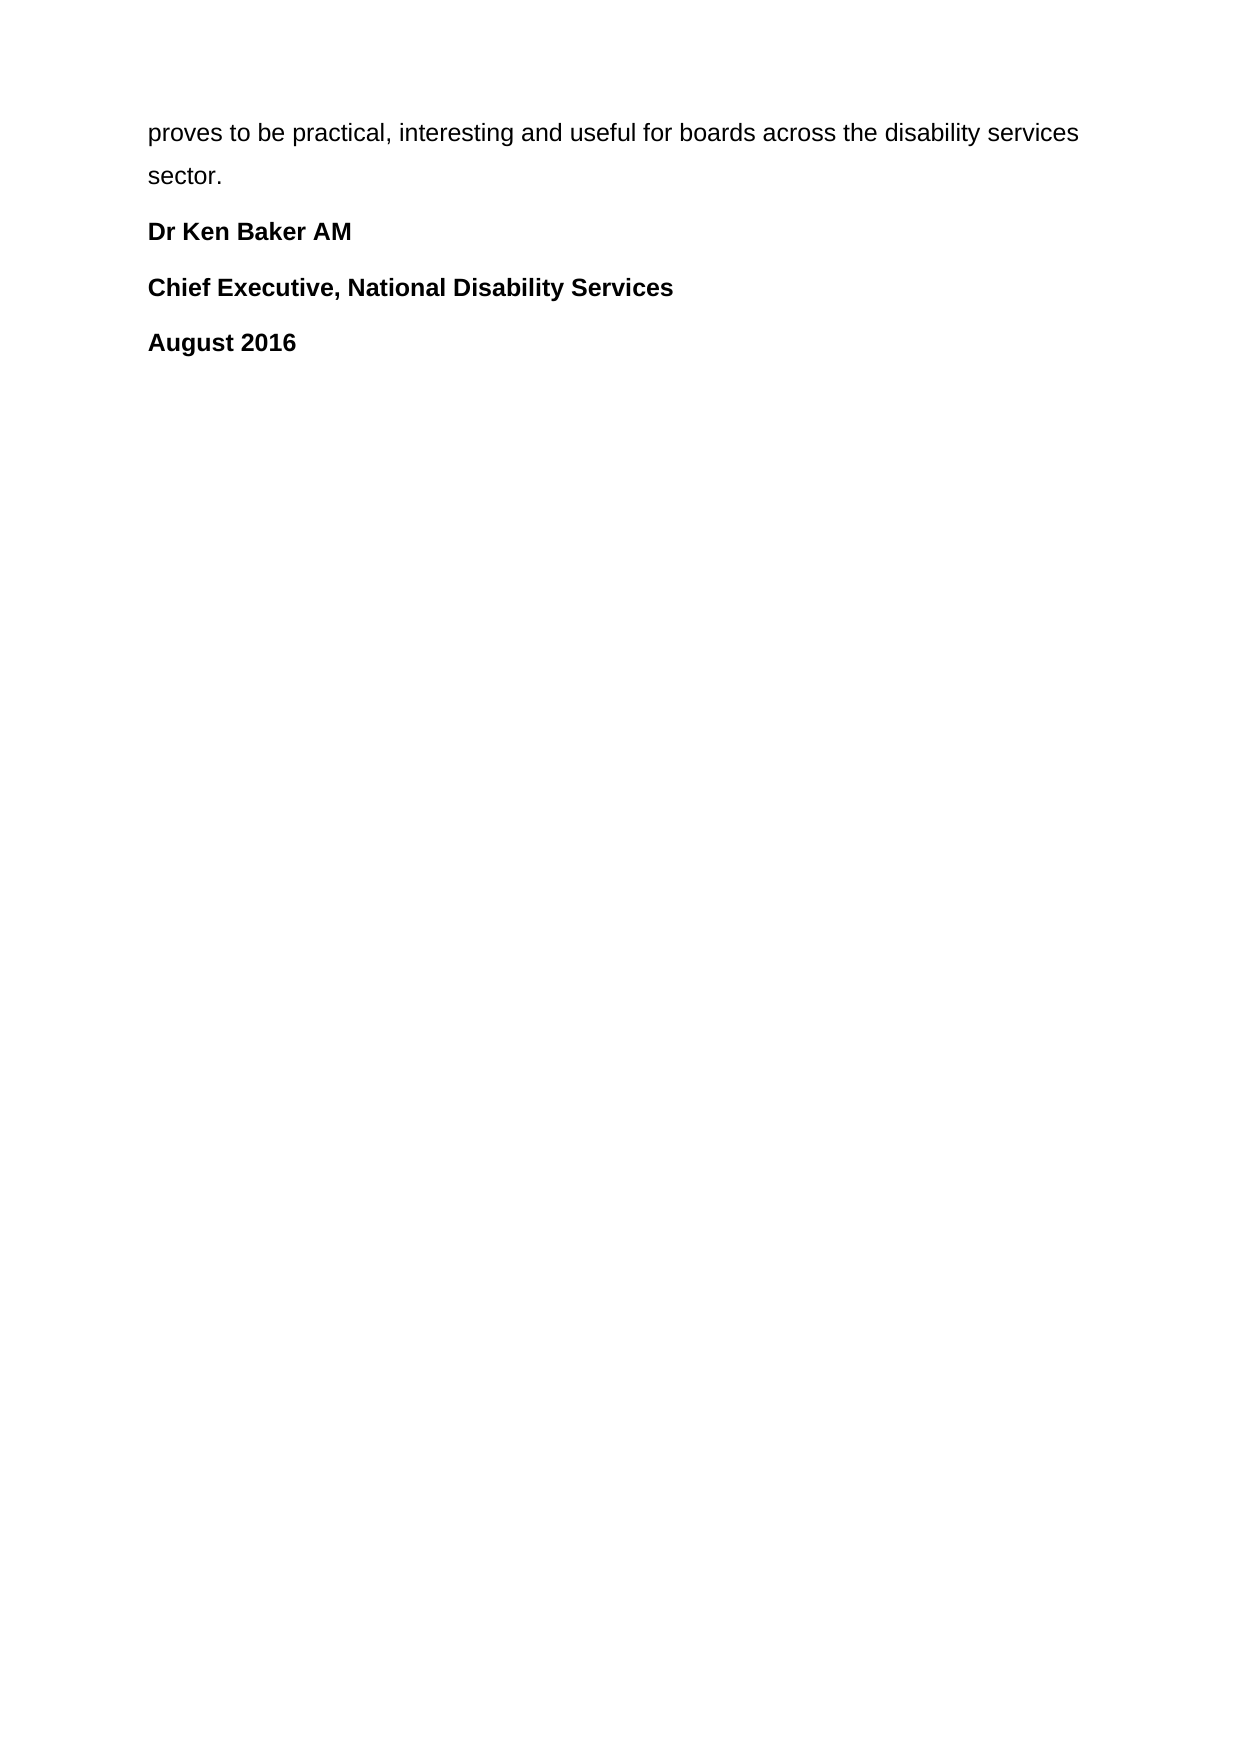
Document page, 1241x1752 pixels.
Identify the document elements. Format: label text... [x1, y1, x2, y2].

text Dr Ken Baker AM [148, 217, 1128, 246]
text Chief Executive, National Disability Services [148, 272, 1128, 301]
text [148, 118, 1128, 190]
text August 2016 [148, 328, 1128, 357]
